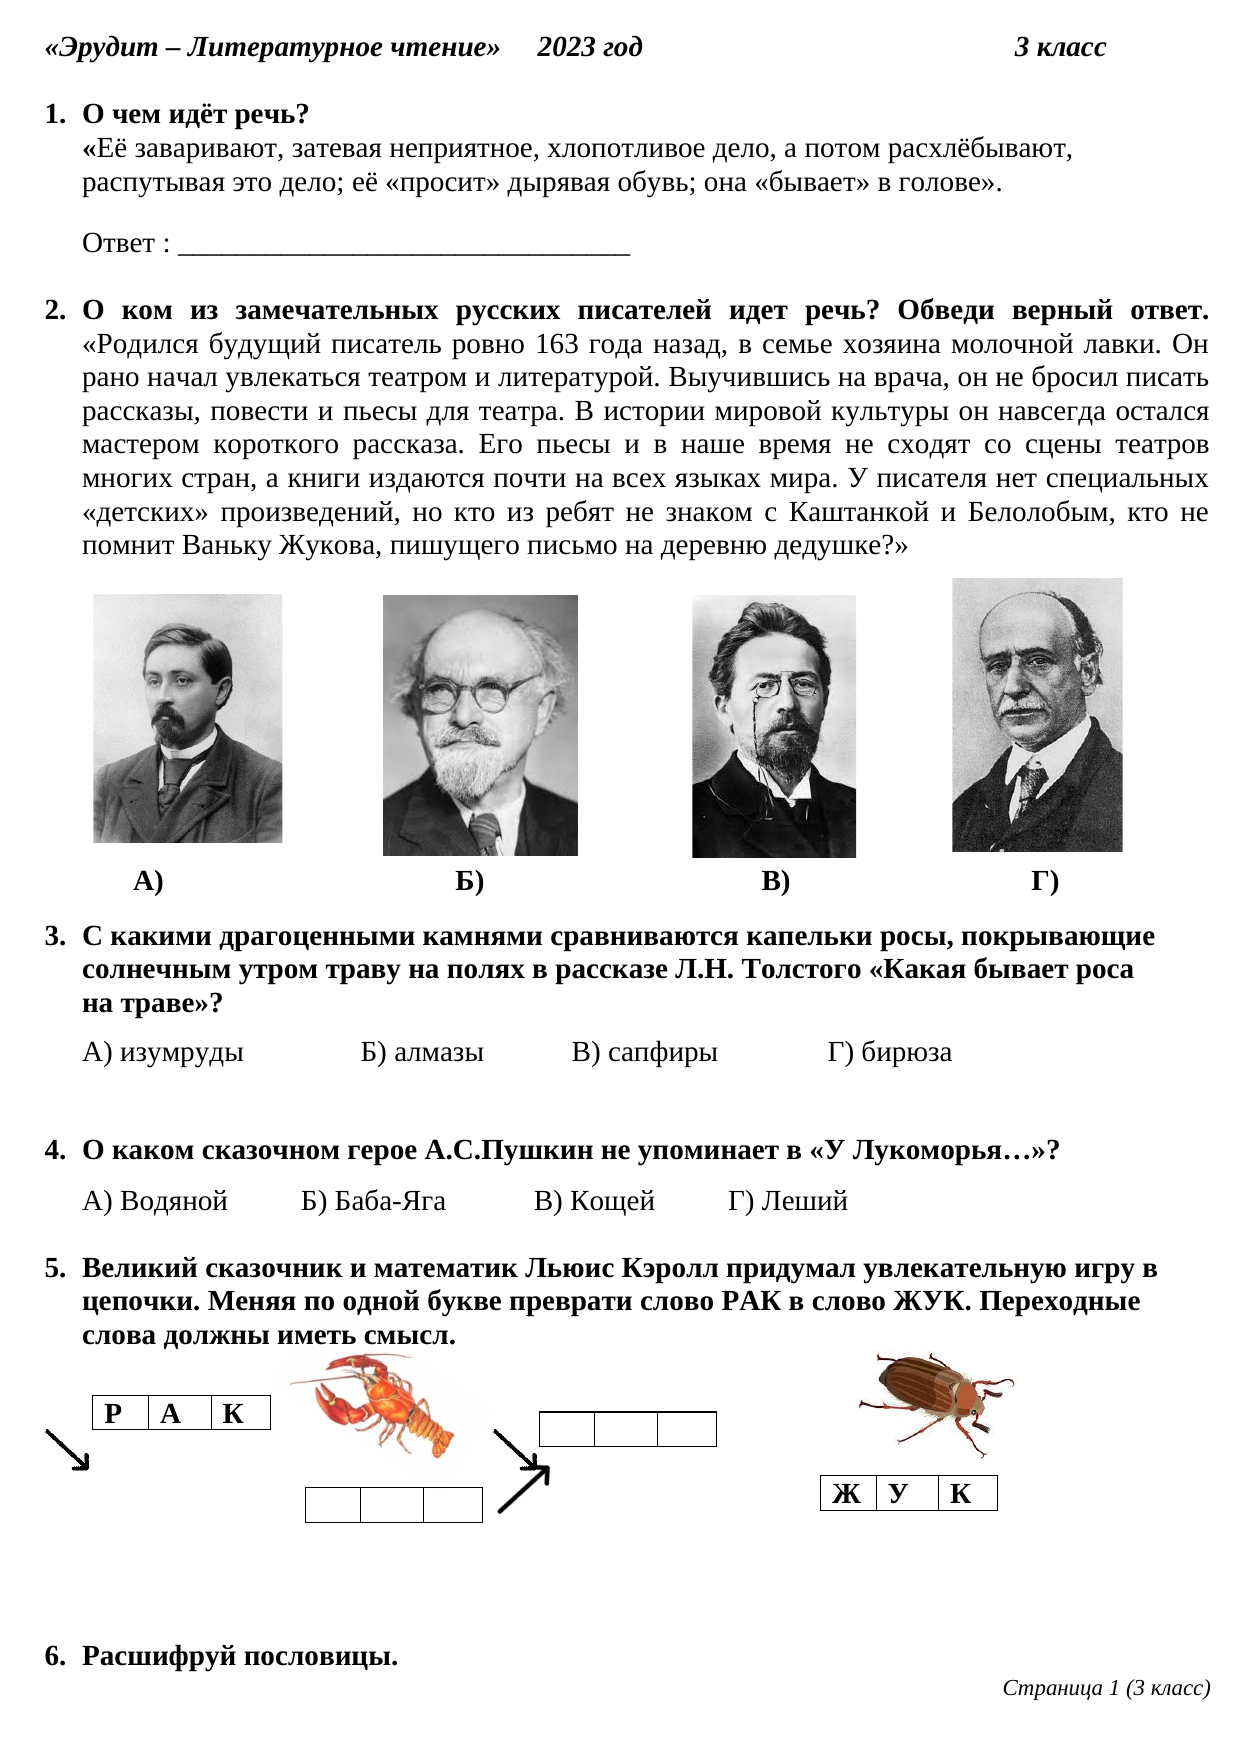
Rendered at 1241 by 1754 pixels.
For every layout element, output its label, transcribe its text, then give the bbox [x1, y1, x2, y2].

table_header Р [93, 1396, 148, 1429]
list А) Водяной Б) Баба-Яга В) Кощей Г) Леший [82, 1183, 1211, 1216]
list О ком из замечательных русских писателей идет речь? Обведи верный ответ. «Родился будущий писатель ровно 163 года назад, в семье хозяина молочной лавки. Он рано начал увлекаться театром и литературой. Выучившись на врача, он не бросил писать рассказы, повести и пьесы для театра. В истории мировой культуры он навсегда остался мастером короткого рассказа. Его пьесы и в наше время не сходят со сцены театров многих стран, а книги издаются почти на всех языках мира. У писателя нет специальных «детских» произведений, но кто из ребят не знаком с Каштанкой и Белолобым, кто не помнит Ваньку Жукова, пишущего письмо на деревню дедушке?» [44, 292, 1211, 561]
picture [93, 594, 283, 843]
list Расшифруй пословицы. [44, 1638, 1211, 1671]
picture [855, 1350, 1018, 1461]
picture [952, 578, 1123, 852]
list О чем идёт речь? [44, 97, 1211, 130]
table_header [361, 1488, 423, 1522]
picture [383, 595, 578, 856]
table_header К [212, 1396, 270, 1429]
picture [268, 1350, 576, 1542]
picture [22, 1405, 111, 1493]
table_header А [149, 1396, 211, 1429]
table_header К [939, 1476, 997, 1509]
list Ответ : _______________________________ [82, 225, 1211, 259]
table_header [658, 1413, 716, 1446]
table_header [540, 1413, 594, 1446]
list «Её заваривают, затевая неприятное, хлопотливое дело, а потом расхлёбывают, распутывая это дело; её «просит» дырявая обувь; она «бывает» в голове». [82, 130, 1211, 197]
picture [692, 595, 857, 858]
table_header Ж [821, 1476, 876, 1509]
table_header У [877, 1476, 938, 1509]
table_header [306, 1488, 360, 1522]
list С какими драгоценными камнями сравниваются капельки росы, покрывающие солнечным утром траву на полях в рассказе Л.Н. Толстого «Какая бывает роса на траве»? [44, 918, 1211, 1018]
list А) Б) В) Г) [82, 863, 1211, 896]
table_header [424, 1488, 482, 1522]
text А) изумруды Б) алмазы В) сапфиры Г) бирюза [82, 1034, 1211, 1067]
list Великий сказочник и математик Льюис Кэролл придумал увлекательную игру в цепочки. Меняя по одной букве преврати слово РАК в слово ЖУК. Переходные слова должны иметь смысл. [44, 1250, 1211, 1350]
list О каком сказочном герое А.С.Пушкин не упоминает в «У Лукоморья…»? [44, 1132, 1211, 1166]
table_header [595, 1413, 657, 1446]
text «Эрудит – Литературное чтение» 2023 год 3 класс [44, 29, 1211, 63]
